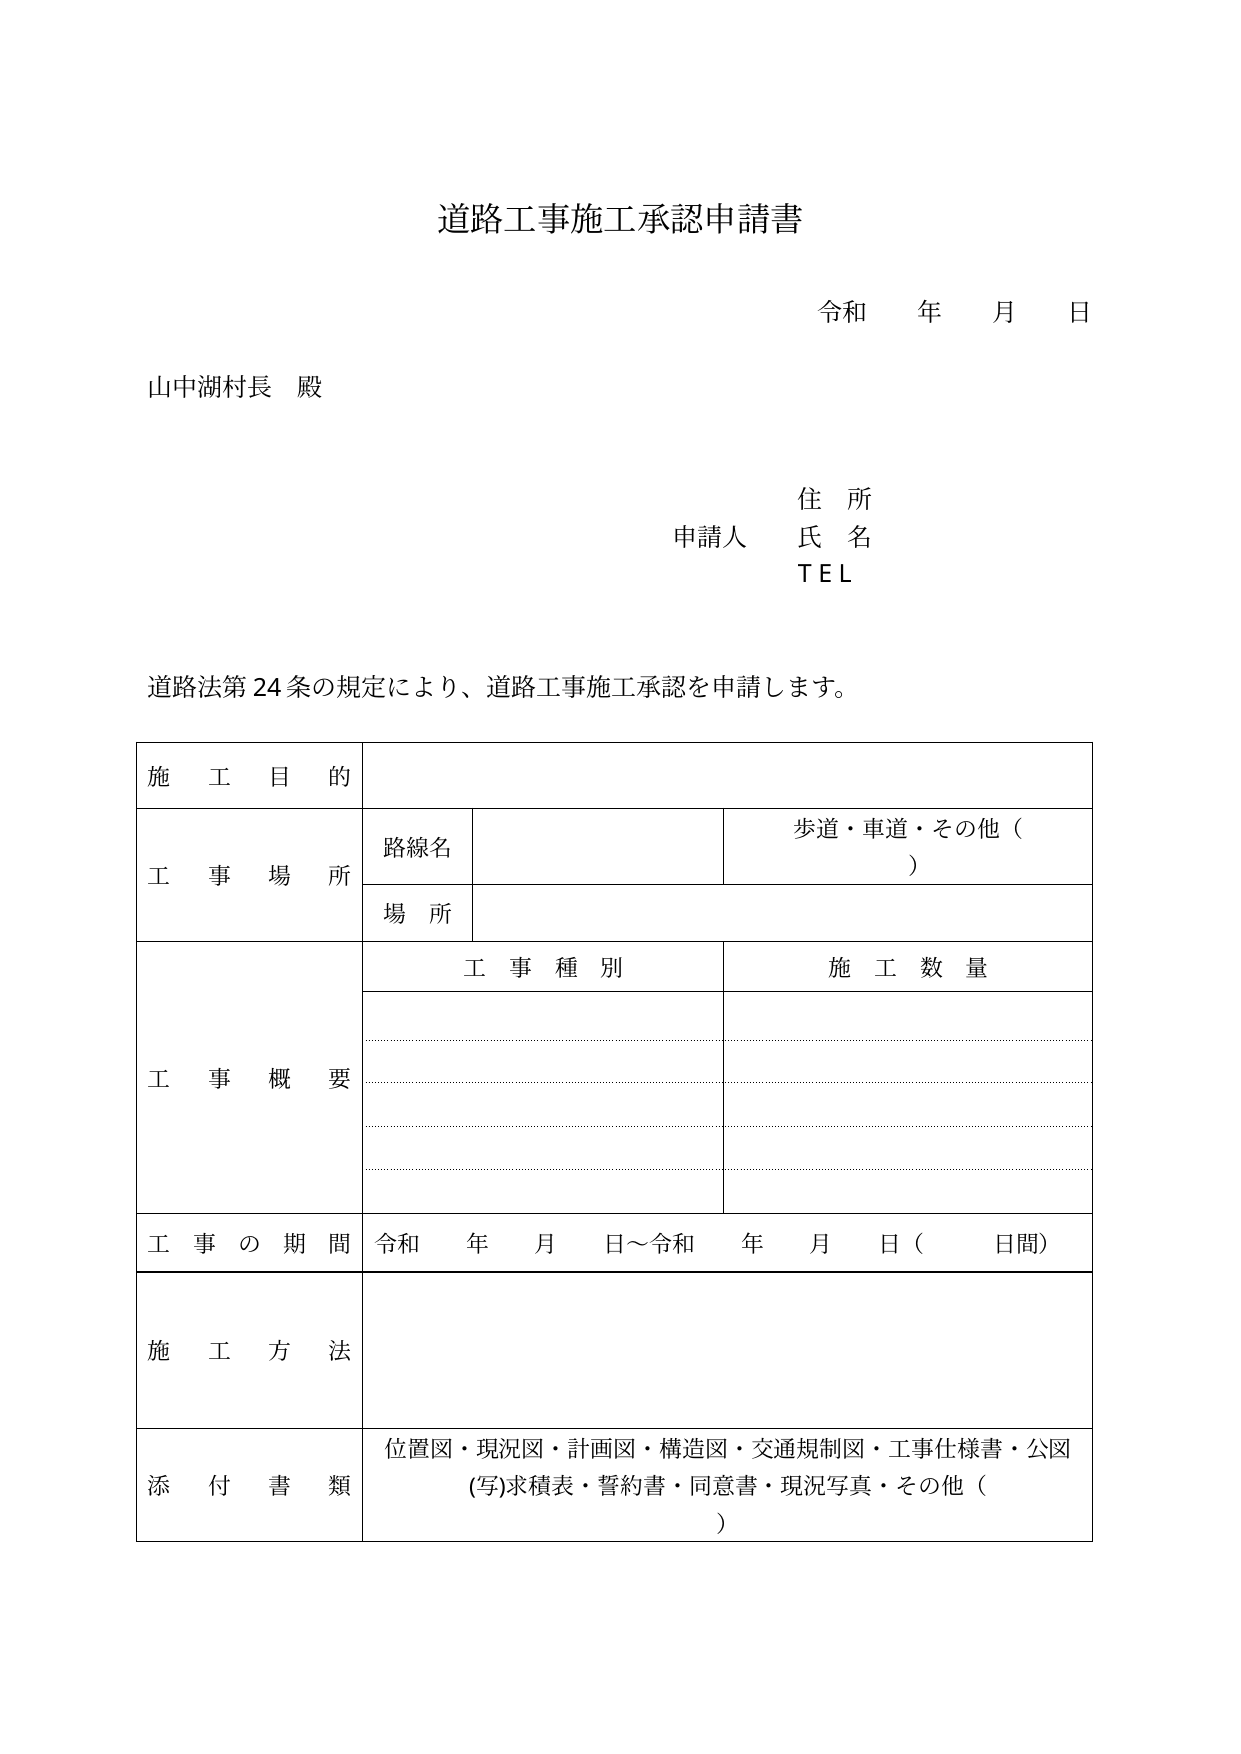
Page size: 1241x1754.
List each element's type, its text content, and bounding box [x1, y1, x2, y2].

table_cell [724, 992, 1092, 1040]
table_cell 工事場所 [137, 809, 362, 941]
table_cell 工 事 種 別 [363, 942, 723, 991]
table_cell 路線名 [363, 809, 472, 884]
table_cell [363, 1169, 723, 1212]
text 令和 年 月 日 [148, 292, 1092, 329]
table_cell [724, 1126, 1092, 1169]
table_header [363, 743, 1092, 808]
text T E L [148, 554, 1092, 592]
text 山中湖村長 殿 [148, 367, 1092, 404]
text 申請人 氏 名 [148, 517, 1092, 554]
table_cell 令和 年 月 日～令和 年 月 日（ 日間） [363, 1214, 1092, 1271]
table_cell [363, 1273, 1092, 1427]
table_cell [473, 809, 723, 884]
table_cell 歩道・車道・その他（ ） [724, 809, 1092, 884]
table_header 施工目的 [137, 743, 362, 808]
table_cell [363, 1040, 723, 1082]
table_cell [724, 1169, 1092, 1212]
table_cell [363, 992, 723, 1040]
table_cell [473, 885, 1092, 941]
table_cell [363, 1126, 723, 1169]
text 道路法第24条の規定により、道路工事施工承認を申請します。 [148, 667, 1092, 704]
table_cell [724, 1082, 1092, 1126]
table_cell [724, 1040, 1092, 1082]
table_cell 工事の期間 [137, 1214, 362, 1271]
table_cell 施工方法 [137, 1273, 362, 1427]
table_cell 場 所 [363, 885, 472, 941]
text 住 所 [148, 479, 1092, 517]
table_cell 工事概要 [137, 942, 362, 1212]
table_cell 添付書類 [137, 1429, 362, 1541]
table_cell 施 工 数 量 [724, 942, 1092, 991]
text 道路工事施工承認申請書 [148, 179, 1092, 254]
table_cell 位置図・現況図・計画図・構造図・交通規制図・工事仕様書・公図(写)求積表・誓約書・同意書・現況写真・その他（ ） [363, 1429, 1092, 1541]
table_cell [363, 1082, 723, 1126]
